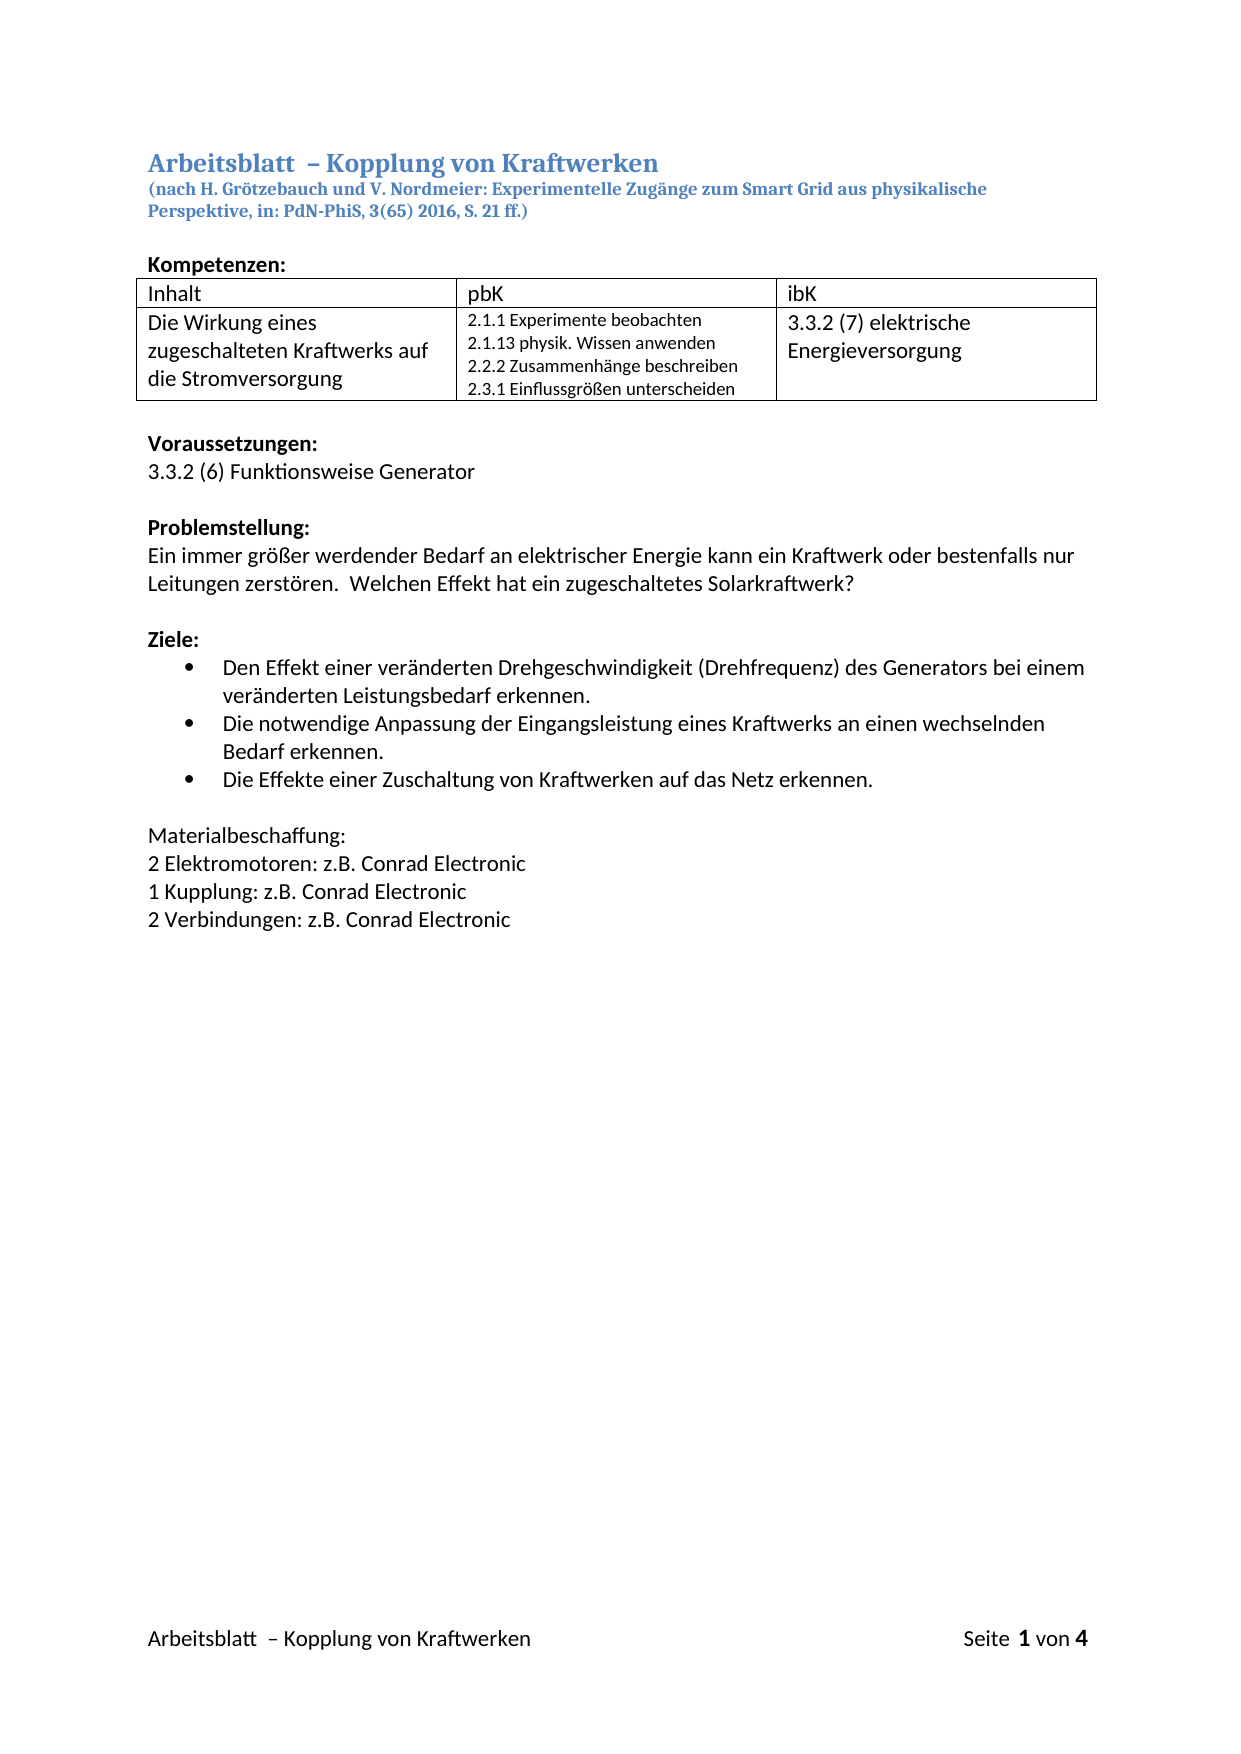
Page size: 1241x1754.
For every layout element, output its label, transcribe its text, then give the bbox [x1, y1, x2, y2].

text Ziele: [148, 625, 1093, 653]
text Voraussetzungen: [148, 429, 1093, 457]
text 3.3.2 (6) Funktionsweise Generator [148, 457, 1093, 485]
list Die Effekte einer Zuschaltung von Kraftwerken auf das Netz erkennen. [185, 765, 1093, 793]
table_cell Die Wirkung eines zugeschalteten Kraftwerks auf die Stromversorgung [137, 308, 456, 400]
table_cell 3.3.2 (7) elektrische Energieversorgung [777, 308, 1096, 400]
subtitle (nach H. Grötzebauch und V. Nordmeier: Experimentelle Zugänge zum Smart Grid aus physikalische Perspektive, in: PdN-PhiS, 3(65) 2016, S. 21 ff.) [148, 179, 1093, 222]
table_cell 2.1.1 Experimente beobachten 2.1.13 physik. Wissen anwenden 2.2.2 Zusammenhänge beschreiben 2.3.1 Einflussgrößen unterscheiden [457, 308, 776, 400]
list Die notwendige Anpassung der Eingangsleistung eines Kraftwerks an einen wechselnden Bedarf erkennen. [185, 709, 1093, 765]
list Den Effekt einer veränderten Drehgeschwindigkeit (Drehfrequenz) des Generators bei einem veränderten Leistungsbedarf erkennen. [185, 653, 1093, 709]
table_header Inhalt [137, 279, 456, 307]
text Kompetenzen: [148, 250, 1093, 278]
text Ein immer größer werdender Bedarf an elektrischer Energie kann ein Kraftwerk oder bestenfalls nur Leitungen zerstören. Welchen Effekt hat ein zugeschaltetes Solarkraftwerk? [148, 541, 1093, 597]
subtitle Arbeitsblatt – Kopplung von Kraftwerken [148, 148, 1093, 179]
text Materialbeschaffung: [148, 821, 1093, 849]
table_header pbK [457, 279, 776, 307]
text Problemstellung: [148, 513, 1093, 541]
table_header ibK [777, 279, 1096, 307]
text 2 Elektromotoren: z.B. Conrad Electronic [148, 849, 1093, 877]
text 2 Verbindungen: z.B. Conrad Electronic [148, 905, 1093, 933]
text 1 Kupplung: z.B. Conrad Electronic [148, 877, 1093, 905]
